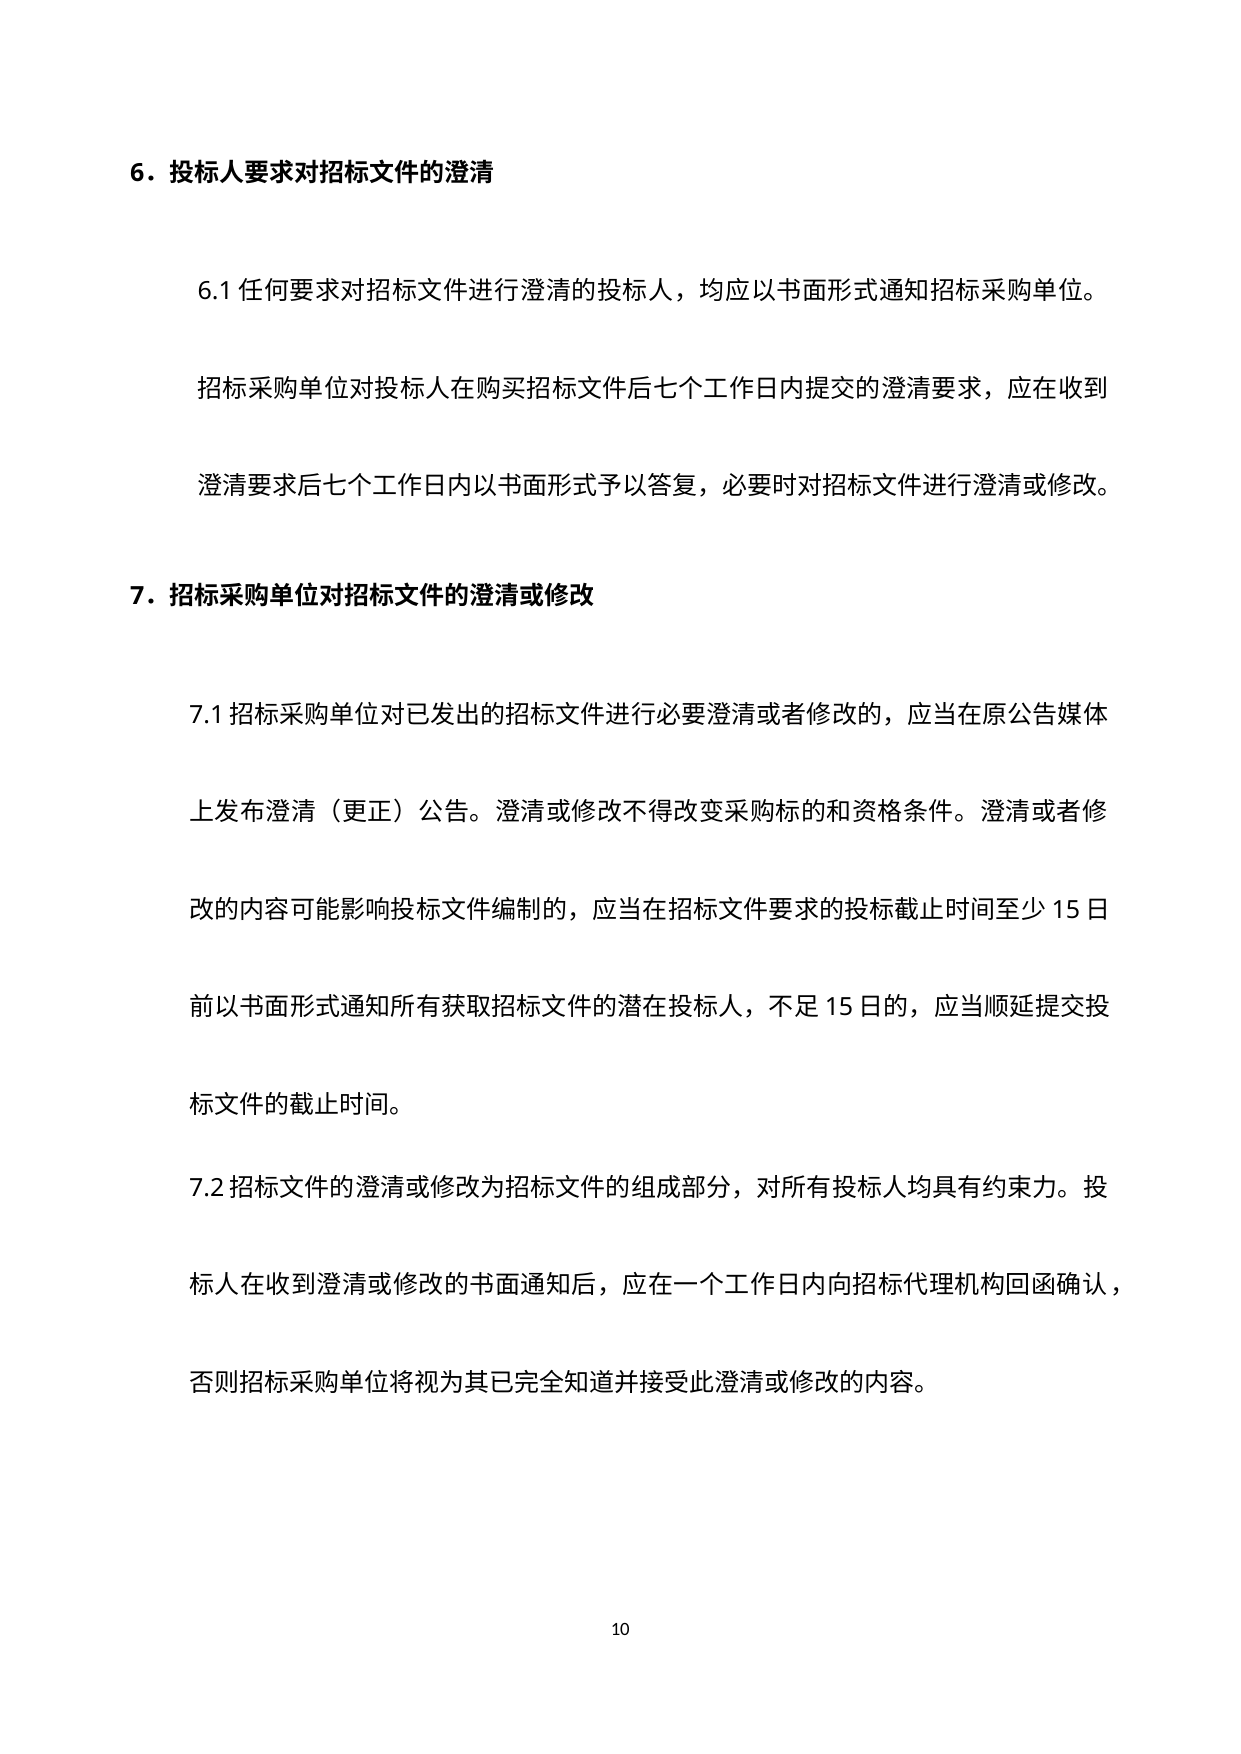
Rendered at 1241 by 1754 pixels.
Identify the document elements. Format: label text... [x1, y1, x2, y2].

text 7.2招标文件的澄清或修改为招标文件的组成部分，对所有投标人均具有约束力。投标人在收到澄清或修改的书面通知后，应在一个工作日内向招标代理机构回函确认，否则招标采购单位将视为其已完全知道并接受此澄清或修改的内容。 [189, 1153, 1110, 1413]
text 7.1招标采购单位对已发出的招标文件进行必要澄清或者修改的，应当在原公告媒体上发布澄清（更正）公告。澄清或修改不得改变采购标的和资格条件。澄清或者修改的内容可能影响投标文件编制的，应当在招标文件要求的投标截止时间至少15日前以书面形式通知所有获取招标文件的潜在投标人，不足15日的，应当顺延提交投标文件的截止时间。 [189, 680, 1110, 1135]
subtitle 7．招标采购单位对招标文件的澄清或修改 [130, 561, 1110, 626]
text 6.1任何要求对招标文件进行澄清的投标人，均应以书面形式通知招标采购单位。招标采购单位对投标人在购买招标文件后七个工作日内提交的澄清要求，应在收到澄清要求后七个工作日内以书面形式予以答复，必要时对招标文件进行澄清或修改。 [197, 256, 1110, 516]
subtitle 6．投标人要求对招标文件的澄清 [130, 138, 1110, 203]
